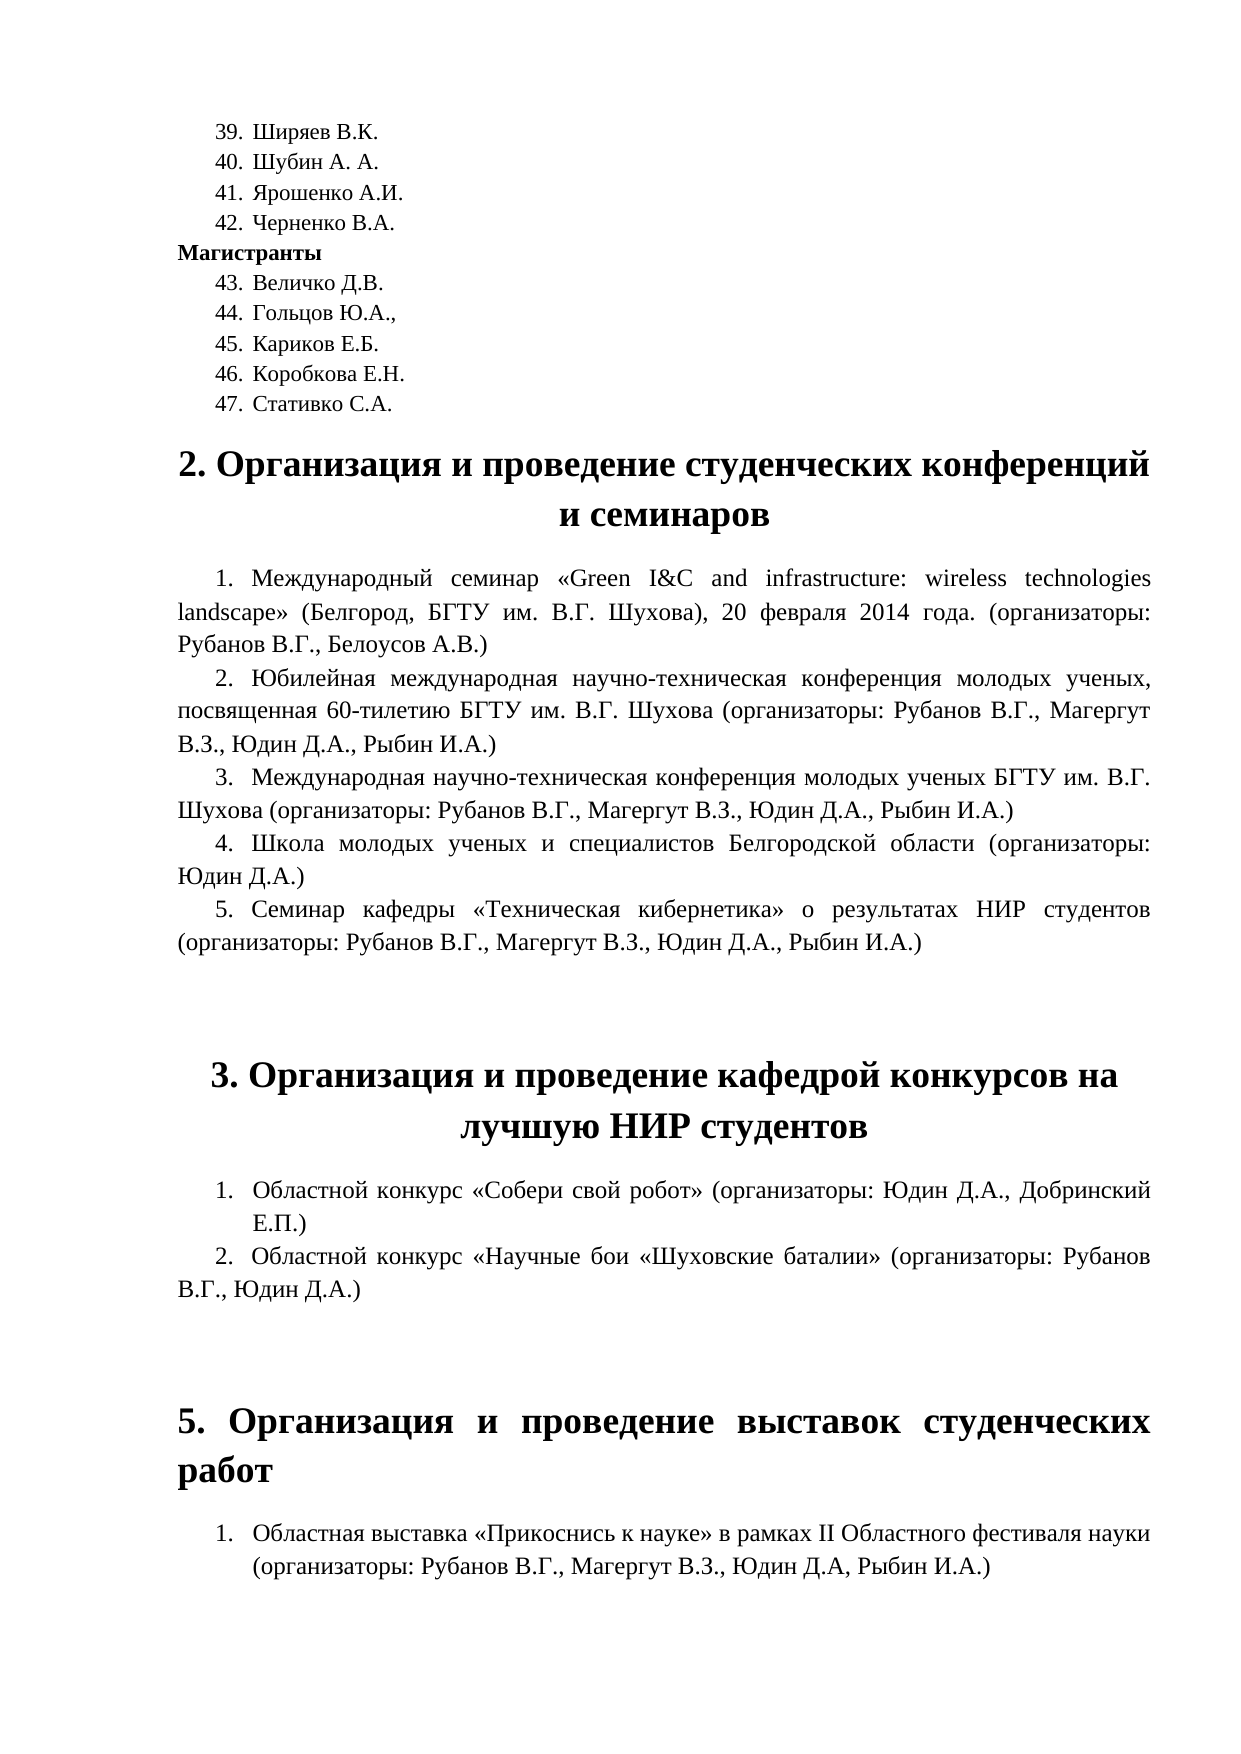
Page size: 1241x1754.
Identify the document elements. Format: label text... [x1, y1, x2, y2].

list Юбилейная международная научно-техническая конференция молодых ученых, посвященная 60-тилетию БГТУ им. В.Г. Шухова (организаторы: Рубанов В.Г., Магергут В.З., Юдин Д.А., Рыбин И.А.) [177, 663, 1152, 757]
list Областной конкурс «Научные бои «Шуховские баталии» (организаторы: Рубанов В.Г., Юдин Д.А.) [177, 1241, 1152, 1303]
list Школа молодых ученых и специалистов Белгородской области (организаторы: Юдин Д.А.) [177, 828, 1152, 889]
list Областной конкурс «Собери свой робот» (организаторы: Юдин Д.А., Добринский Е.П.) [215, 1175, 1152, 1237]
list Гольцов Ю.А., [215, 299, 1152, 326]
text 2. Организация и проведение студенческих конференций и семинаров [177, 441, 1152, 535]
list Семинар кафедры «Техническая кибернетика» о результатах НИР студентов (организаторы: Рубанов В.Г., Магергут В.З., Юдин Д.А., Рыбин И.А.) [177, 894, 1152, 956]
list Величко Д.В. [215, 269, 1152, 296]
list Стативко С.А. [215, 390, 1152, 416]
list Магистранты [177, 239, 1152, 265]
list Черненко В.А. [215, 209, 1152, 235]
list Шубин А. А. [215, 148, 1152, 175]
list Коробкова Е.Н. [215, 360, 1152, 386]
list Кариков Е.Б. [215, 329, 1152, 356]
text 5. Организация и проведение выставок студенческих работ [177, 1398, 1152, 1491]
list Областная выставка «Прикоснись к науке» в рамках II Областного фестиваля науки (организаторы: Рубанов В.Г., Магергут В.З., Юдин Д.А, Рыбин И.А.) [215, 1518, 1152, 1580]
text 3. Организация и проведение кафедрой конкурсов на лучшую НИР студентов [177, 1052, 1152, 1146]
list Ширяев В.К. [215, 118, 1152, 144]
list Международная научно-техническая конференция молодых ученых БГТУ им. В.Г. Шухова (организаторы: Рубанов В.Г., Магергут В.З., Юдин Д.А., Рыбин И.А.) [177, 762, 1152, 823]
list Международный семинар «Green I&C and infrastructure: wireless technologies landscape» (Белгород, БГТУ им. В.Г. Шухова), 20 февраля 2014 года. (организаторы: Рубанов В.Г., Белоусов А.В.) [177, 563, 1152, 658]
list Ярошенко А.И. [215, 178, 1152, 205]
